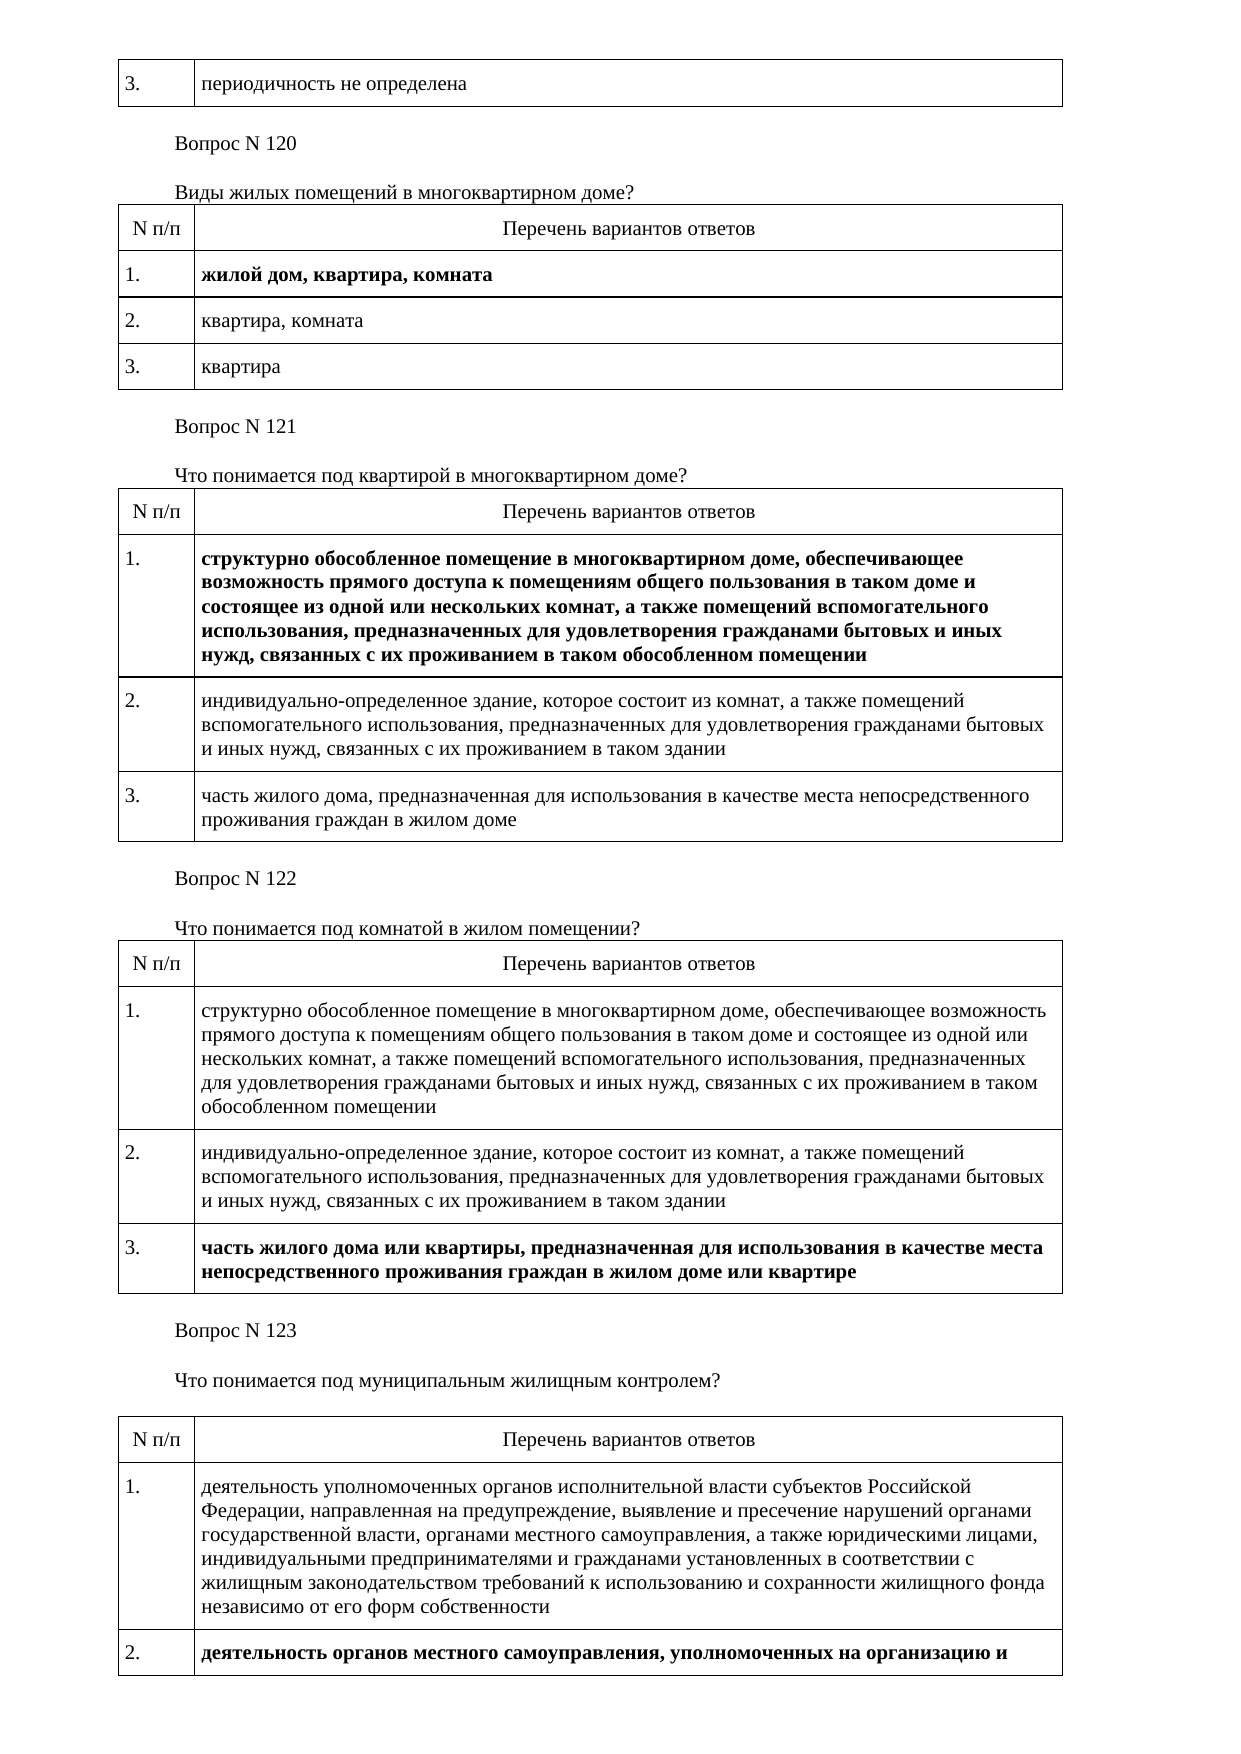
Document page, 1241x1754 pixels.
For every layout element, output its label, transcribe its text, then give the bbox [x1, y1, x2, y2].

table_cell квартира [195, 344, 1062, 389]
table_header Перечень вариантов ответов [195, 489, 1062, 534]
table_header N п/п [119, 941, 194, 986]
text Что понимается под квартирой в многоквартирном доме? [118, 463, 1181, 487]
text Вопрос N 122 [118, 866, 1181, 890]
text Вопрос N 123 [118, 1318, 1181, 1342]
table_cell 3. [119, 1224, 194, 1293]
table_cell 1. [119, 251, 194, 296]
table_cell индивидуально-определенное здание, которое состоит из комнат, а также помещений вспомогательного использования, предназначенных для удовлетворения гражданами бытовых и иных нужд, связанных с их проживанием в таком здании [195, 1130, 1062, 1223]
table_cell 2. [119, 1130, 194, 1223]
table_cell 1. [119, 987, 194, 1128]
table_cell квартира, комната [195, 298, 1062, 343]
table_cell часть жилого дома, предназначенная для использования в качестве места непосредственного проживания граждан в жилом доме [195, 772, 1062, 841]
table_header N п/п [119, 489, 194, 534]
table_header N п/п [119, 1417, 194, 1462]
text Вопрос N 120 [118, 131, 1181, 155]
table_cell индивидуально-определенное здание, которое состоит из комнат, а также помещений вспомогательного использования, предназначенных для удовлетворения гражданами бытовых и иных нужд, связанных с их проживанием в таком здании [195, 678, 1062, 771]
text Что понимается под муниципальным жилищным контролем? [118, 1367, 1181, 1392]
table_cell 3. [119, 60, 194, 106]
table_cell жилой дом, квартира, комната [195, 251, 1062, 296]
table_header N п/п [119, 205, 194, 250]
table_header Перечень вариантов ответов [195, 205, 1062, 250]
table_cell 2. [119, 678, 194, 771]
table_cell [195, 1630, 1062, 1675]
table_cell часть жилого дома или квартиры, предназначенная для использования в качестве места непосредственного проживания граждан в жилом доме или квартире [195, 1224, 1062, 1293]
table_cell 3. [119, 344, 194, 389]
table_cell 1. [119, 535, 194, 676]
table_cell 1. [119, 1463, 194, 1629]
text Виды жилых помещений в многоквартирном доме? [118, 180, 1181, 204]
text Что понимается под комнатой в жилом помещении? [118, 915, 1181, 939]
table_cell 3. [119, 772, 194, 841]
table_cell 2. [119, 1630, 194, 1675]
text Вопрос N 121 [118, 414, 1181, 438]
table_cell периодичность не определена [195, 60, 1062, 106]
table_cell деятельность уполномоченных органов исполнительной власти субъектов Российской Федерации, направленная на предупреждение, выявление и пресечение нарушений органами государственной власти, органами местного самоуправления, а также юридическими лицами, индивидуальными предпринимателями и гражданами установленных в соответствии с жилищным законодательством требований к использованию и сохранности жилищного фонда независимо от его форм собственности [195, 1463, 1062, 1629]
table_cell 2. [119, 298, 194, 343]
table_cell структурно обособленное помещение в многоквартирном доме, обеспечивающее возможность прямого доступа к помещениям общего пользования в таком доме и состоящее из одной или нескольких комнат, а также помещений вспомогательного использования, предназначенных для удовлетворения гражданами бытовых и иных нужд, связанных с их проживанием в таком обособленном помещении [195, 535, 1062, 676]
table_header Перечень вариантов ответов [195, 1417, 1062, 1462]
table_header Перечень вариантов ответов [195, 941, 1062, 986]
table_cell структурно обособленное помещение в многоквартирном доме, обеспечивающее возможность прямого доступа к помещениям общего пользования в таком доме и состоящее из одной или нескольких комнат, а также помещений вспомогательного использования, предназначенных для удовлетворения гражданами бытовых и иных нужд, связанных с их проживанием в таком обособленном помещении [195, 987, 1062, 1128]
